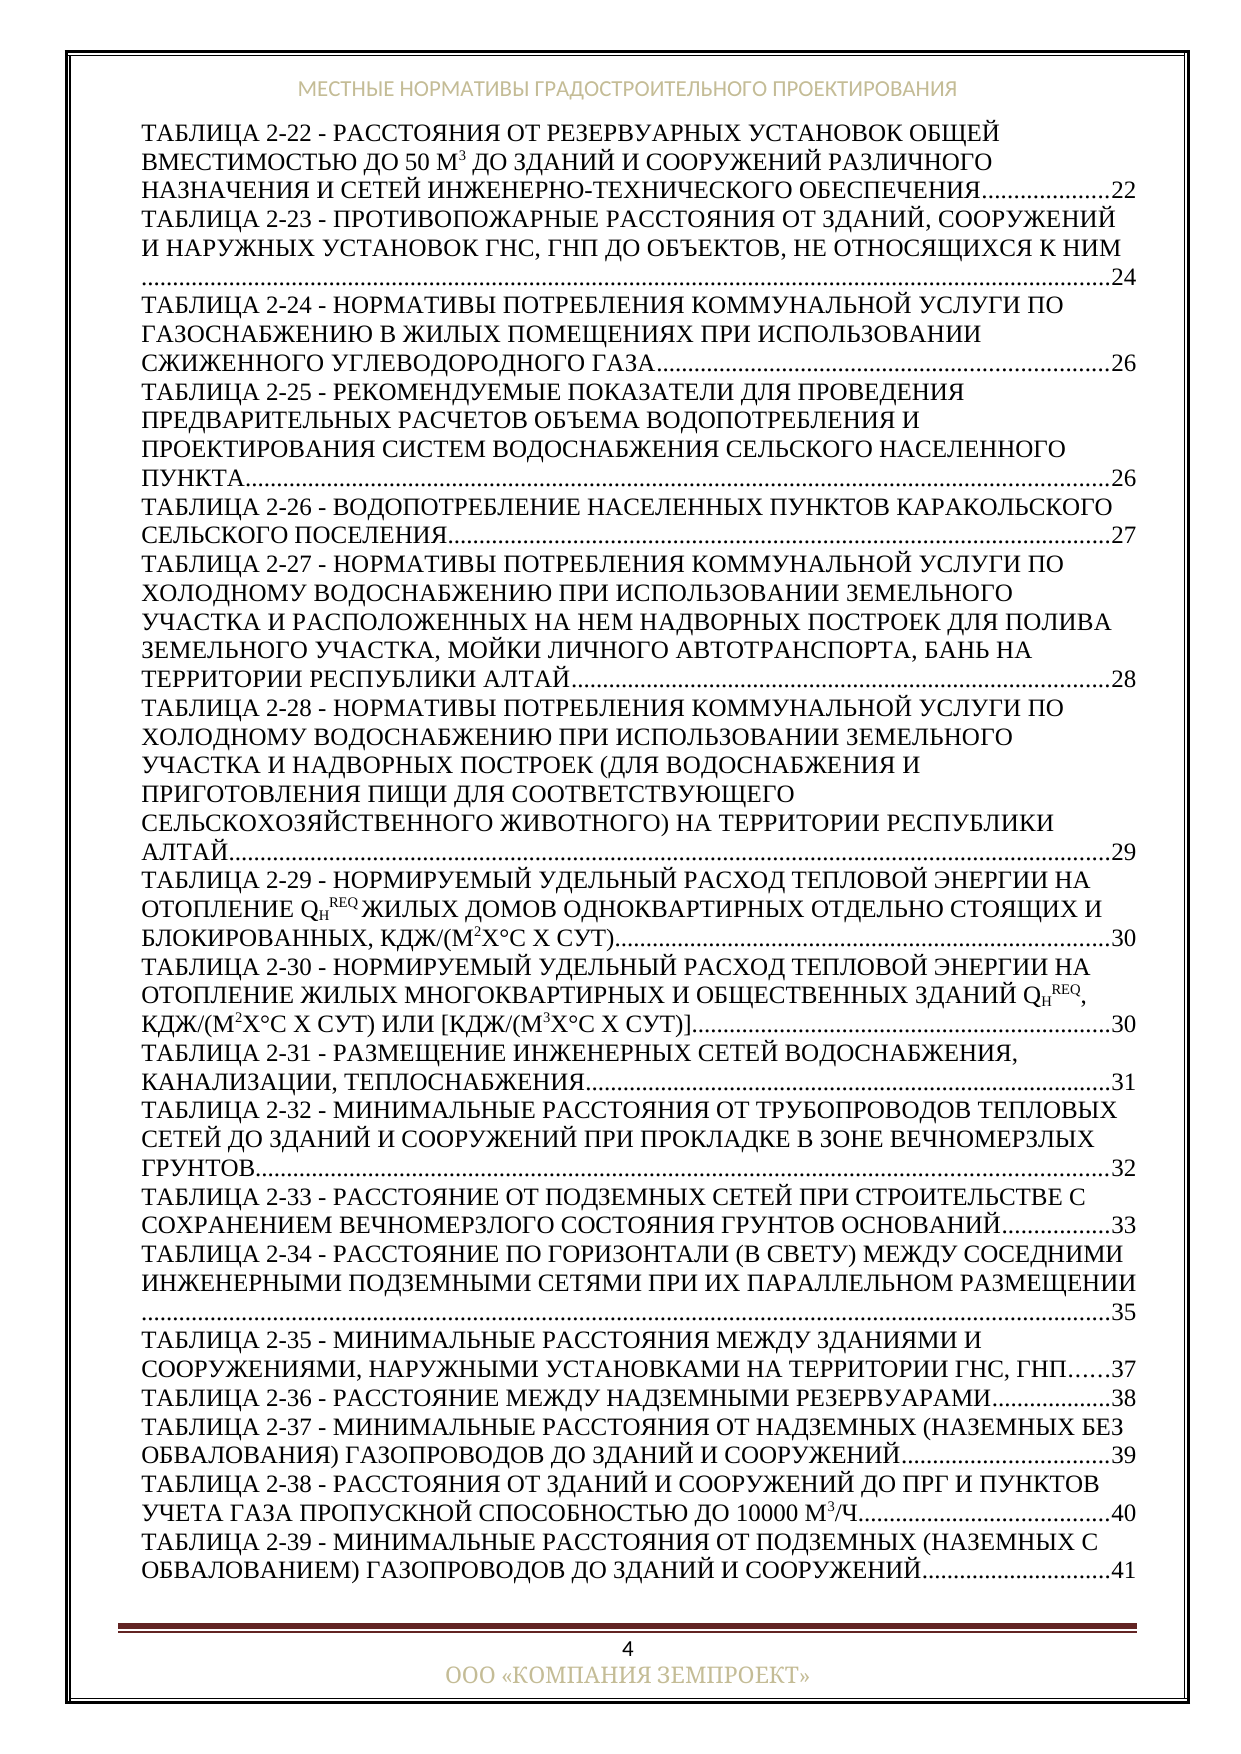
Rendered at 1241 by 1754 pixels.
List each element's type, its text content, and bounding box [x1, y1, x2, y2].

text ТАБЛИЦА 2-26 - Водопотребление населенных пунктов Каракольского сельского поселения 27 [141, 492, 1137, 549]
text ТАБЛИЦА 2-30 - Нормируемый удельный расход тепловой энергии на отопление жилых многоквартирных и общественных зданий qhreq, кДж/(м2х°С х сут) или [кДж/(м3х°С х сут)] 30 [141, 952, 1137, 1038]
text ТАБЛИЦА 2-39 - Минимальные расстояния от подземных (наземных с обвалованием) газопроводов до зданий и сооружений 41 [141, 1527, 1137, 1584]
text ТАБЛИЦА 2-23 - Противопожарные расстояния от зданий, сооружений и наружных установок ГНС, ГНП до объектов, не относящихся к ним 24 [141, 204, 1137, 291]
text ТАБЛИЦА 2-34 - Расстояние по горизонтали (в свету) между соседними инженерными подземными сетями при их параллельном размещении 35 [141, 1239, 1137, 1326]
text ТАБЛИЦА 2-33 - расстояние от подземных сетей при строительстве с сохранением вечномерзлого состояния грунтов оснований 33 [141, 1182, 1137, 1239]
text ТАБЛИЦА 2-29 - Нормируемый удельный расход тепловой энергии на отопление qhreq жилых домов одноквартирных отдельно стоящих и блокированных, кДж/(м2х°С х сут) 30 [141, 866, 1137, 952]
text ТАБЛИЦА 2-24 - Нормативы потребления коммунальной услуги по газоснабжению в жилых помещениях при использовании сжиженного углеводородного газа 26 [657, 291, 1137, 377]
text ТАБЛИЦА 2-27 - НОРМАТИВЫ ПОТРЕБЛЕНИЯ КОММУНАЛЬНОЙ УСЛУГИ ПО ХОЛОДНОМУ ВОДОСНАБЖЕНИЮ ПРИ ИСПОЛЬЗОВАНИИ ЗЕМЕЛЬНОГО УЧАСТКА И РАСПОЛОЖЕННЫХ НА НЕМ НАДВОРНЫХ ПОСТРОЕК ДЛЯ ПОЛИВА ЗЕМЕЛЬНОГО УЧАСТКА, МОЙКИ ЛИЧНОГО АВТОТРАНСПОРТА, БАНЬ НА ТЕРРИТОРИИ РЕСПУБЛИКИ АЛТАЙ 28 [572, 549, 1137, 693]
text ТАБЛИЦА 2-36 - Расстояние между надземными резервуарами 38 [141, 1383, 1137, 1412]
text ТАБЛИЦА 2-31 - Размещение инженерных сетей водоснабжения, канализации, теплоснабжения 31 [141, 1038, 1137, 1096]
text ТАБЛИЦА 2-32 - Минимальные расстояния от трубопроводов тепловых сетей до зданий и сооружений при прокладке в зоне вечномерзлых грунтов 32 [141, 1096, 1137, 1182]
text ТАБЛИЦА 2-38 - Расстояния от зданий и сооружений до ПРГ и пунктов учета газа пропускной способностью до 10000 м3/ч 40 [141, 1469, 1137, 1527]
text ТАБЛИЦА 2-37 - Минимальные расстояния от надземных (наземных без обвалования) газопроводов до зданий и сооружений 39 [141, 1412, 1137, 1469]
text ТАБЛИЦА 2-35 - Минимальные расстояния между зданиями и сооружениями, наружными установками на территории ГНС, ГНП 37 [141, 1326, 1137, 1383]
text ТАБЛИЦА 2-25 - рекомендуемые показатели для проведения предварительных расчетов объема водопотребления и проектирования систем водоснабжения сельского населенного пункта 26 [141, 377, 1137, 492]
text ТАБЛИЦА 2-22 - Расстояния от резервуарных установок общей вместимостью до 50 м3 до зданий и сооружений различного назначения и сетей инженерно-технического обеспечения 22 [141, 118, 1137, 204]
text ТАБЛИЦА 2-28 - НОРМАТИВЫ ПОТРЕБЛЕНИЯ КОММУНАЛЬНОЙ УСЛУГИ ПО ХОЛОДНОМУ ВОДОСНАБЖЕНИЮ ПРИ ИСПОЛЬЗОВАНИИ ЗЕМЕЛЬНОГО УЧАСТКА И НАДВОРНЫХ ПОСТРОЕК (ДЛЯ ВОДОСНАБЖЕНИЯ И ПРИГОТОВЛЕНИЯ ПИЩИ ДЛЯ СООТВЕТСТВУЮЩЕГО СЕЛЬСКОХОЗЯЙСТВЕННОГО ЖИВОТНОГО) НА ТЕРРИТОРИИ РЕСПУБЛИКИ АЛТАЙ 29 [229, 693, 1137, 866]
